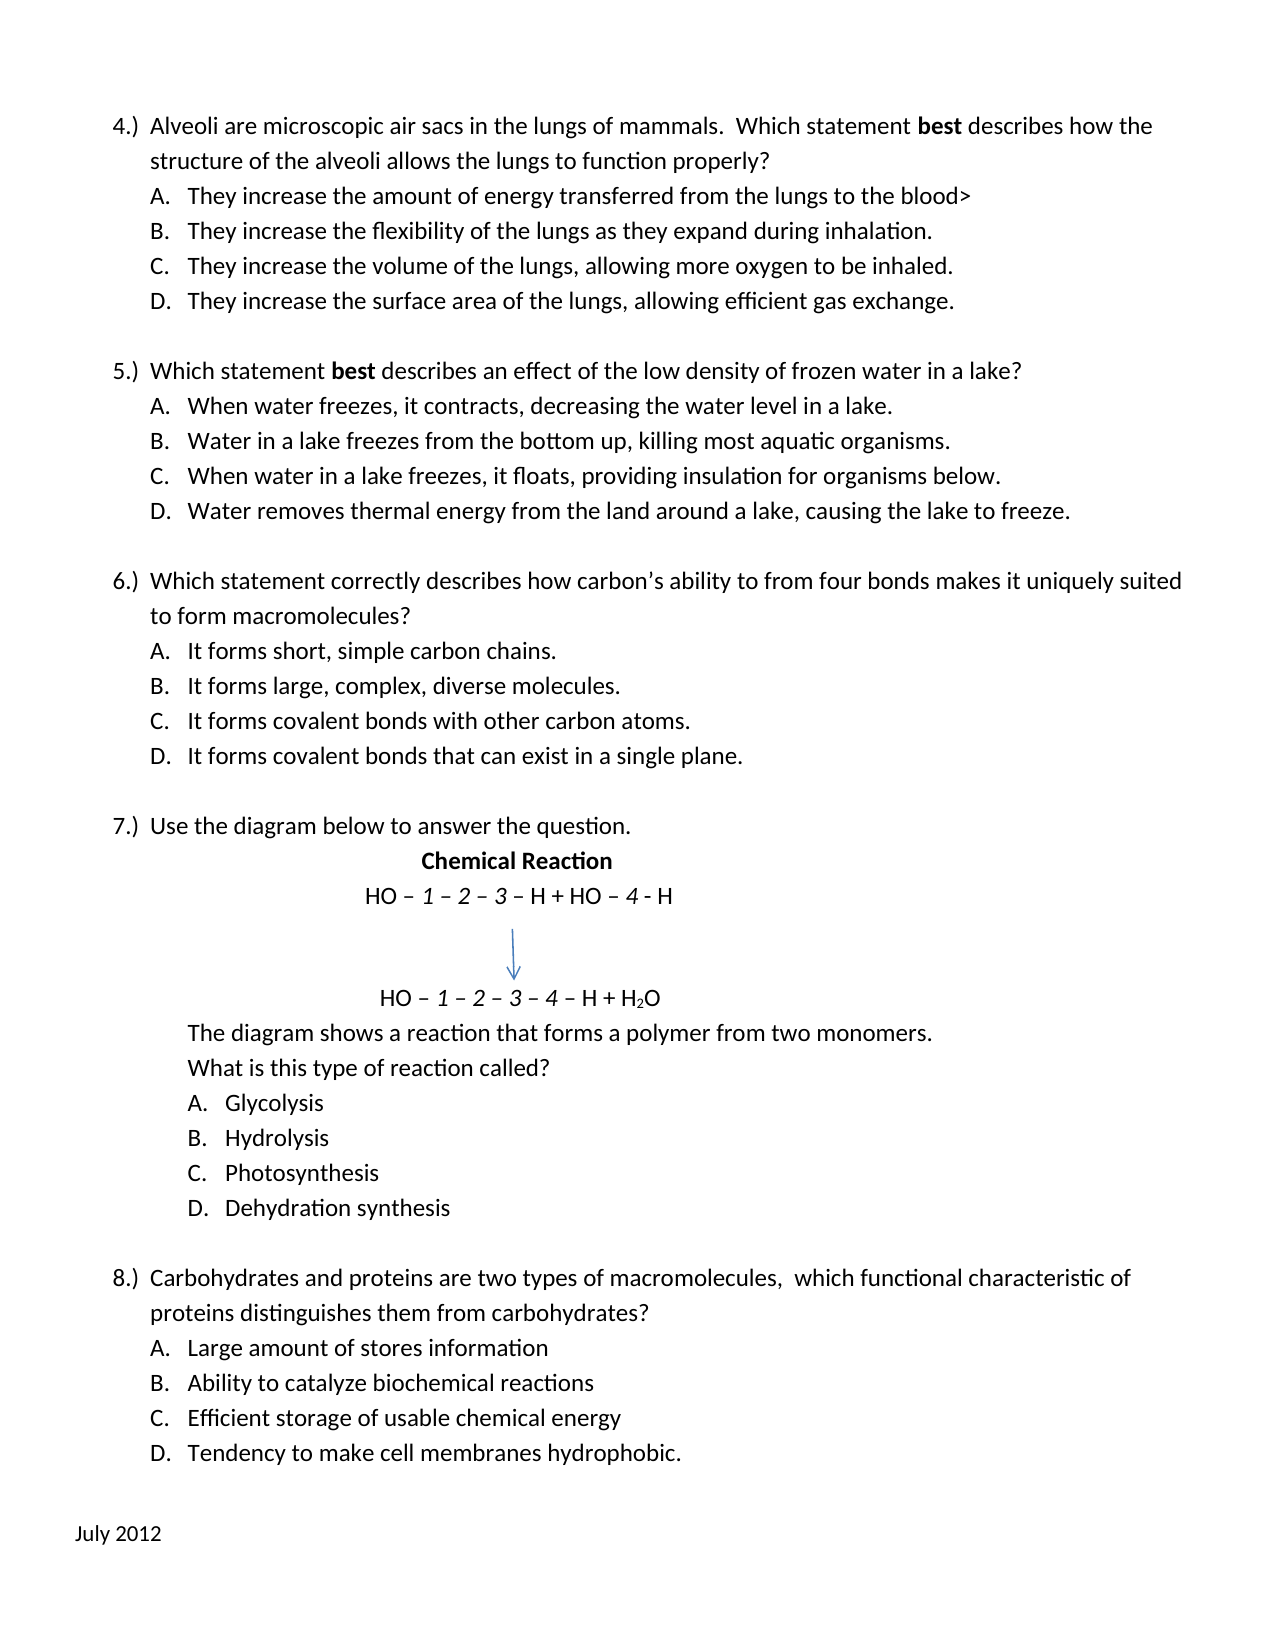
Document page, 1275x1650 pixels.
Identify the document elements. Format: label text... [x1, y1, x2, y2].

list Alveoli are microscopic air sacs in the lungs of mammals. Which statement best describes how the structure of the alveoli allows the lungs to function properly? [112, 110, 1200, 176]
list When water freezes, it contracts, decreasing the water level in a lake. [150, 390, 1200, 421]
list Large amount of stores information [150, 1332, 1200, 1363]
list What is this type of reaction called? [187, 1052, 1200, 1083]
list Tendency to make cell membranes hydrophobic. [150, 1437, 1200, 1468]
list HO – 1 – 2 – 3 – H + HO – 4 - H [150, 880, 1200, 911]
list Which statement best describes an effect of the low density of frozen water in a lake? [112, 355, 1200, 386]
list Water removes thermal energy from the land around a lake, causing the lake to freeze. [150, 495, 1200, 526]
list It forms short, simple carbon chains. [150, 635, 1200, 666]
list Efficient storage of usable chemical energy [150, 1402, 1200, 1433]
list Photosynthesis [187, 1157, 1200, 1188]
list Dehydration synthesis [187, 1192, 1200, 1223]
list It forms large, complex, diverse molecules. [150, 670, 1200, 701]
list HO – 1 – 2 – 3 – 4 – H + H2O [187, 982, 1200, 1013]
list Use the diagram below to answer the question. [112, 810, 1200, 841]
list It forms covalent bonds that can exist in a single plane. [150, 740, 1200, 771]
list Carbohydrates and proteins are two types of macromolecules, which functional characteristic of proteins distinguishes them from carbohydrates? [112, 1262, 1200, 1328]
list Water in a lake freezes from the bottom up, killing most aquatic organisms. [150, 425, 1200, 456]
list They increase the surface area of the lungs, allowing efficient gas exchange. [150, 285, 1200, 316]
list When water in a lake freezes, it floats, providing insulation for organisms below. [150, 460, 1200, 491]
list It forms covalent bonds with other carbon atoms. [150, 705, 1200, 736]
list They increase the flexibility of the lungs as they expand during inhalation. [150, 215, 1200, 246]
list Ability to catalyze biochemical reactions [150, 1367, 1200, 1398]
list They increase the amount of energy transferred from the lungs to the blood> [150, 180, 1200, 211]
list Glycolysis [187, 1087, 1200, 1118]
list Hydrolysis [187, 1122, 1200, 1153]
list They increase the volume of the lungs, allowing more oxygen to be inhaled. [150, 250, 1200, 281]
list Chemical Reaction [150, 845, 1200, 876]
list The diagram shows a reaction that forms a polymer from two monomers. [187, 1017, 1200, 1048]
list Which statement correctly describes how carbon’s ability to from four bonds makes it uniquely suited to form macromolecules? [112, 565, 1200, 631]
